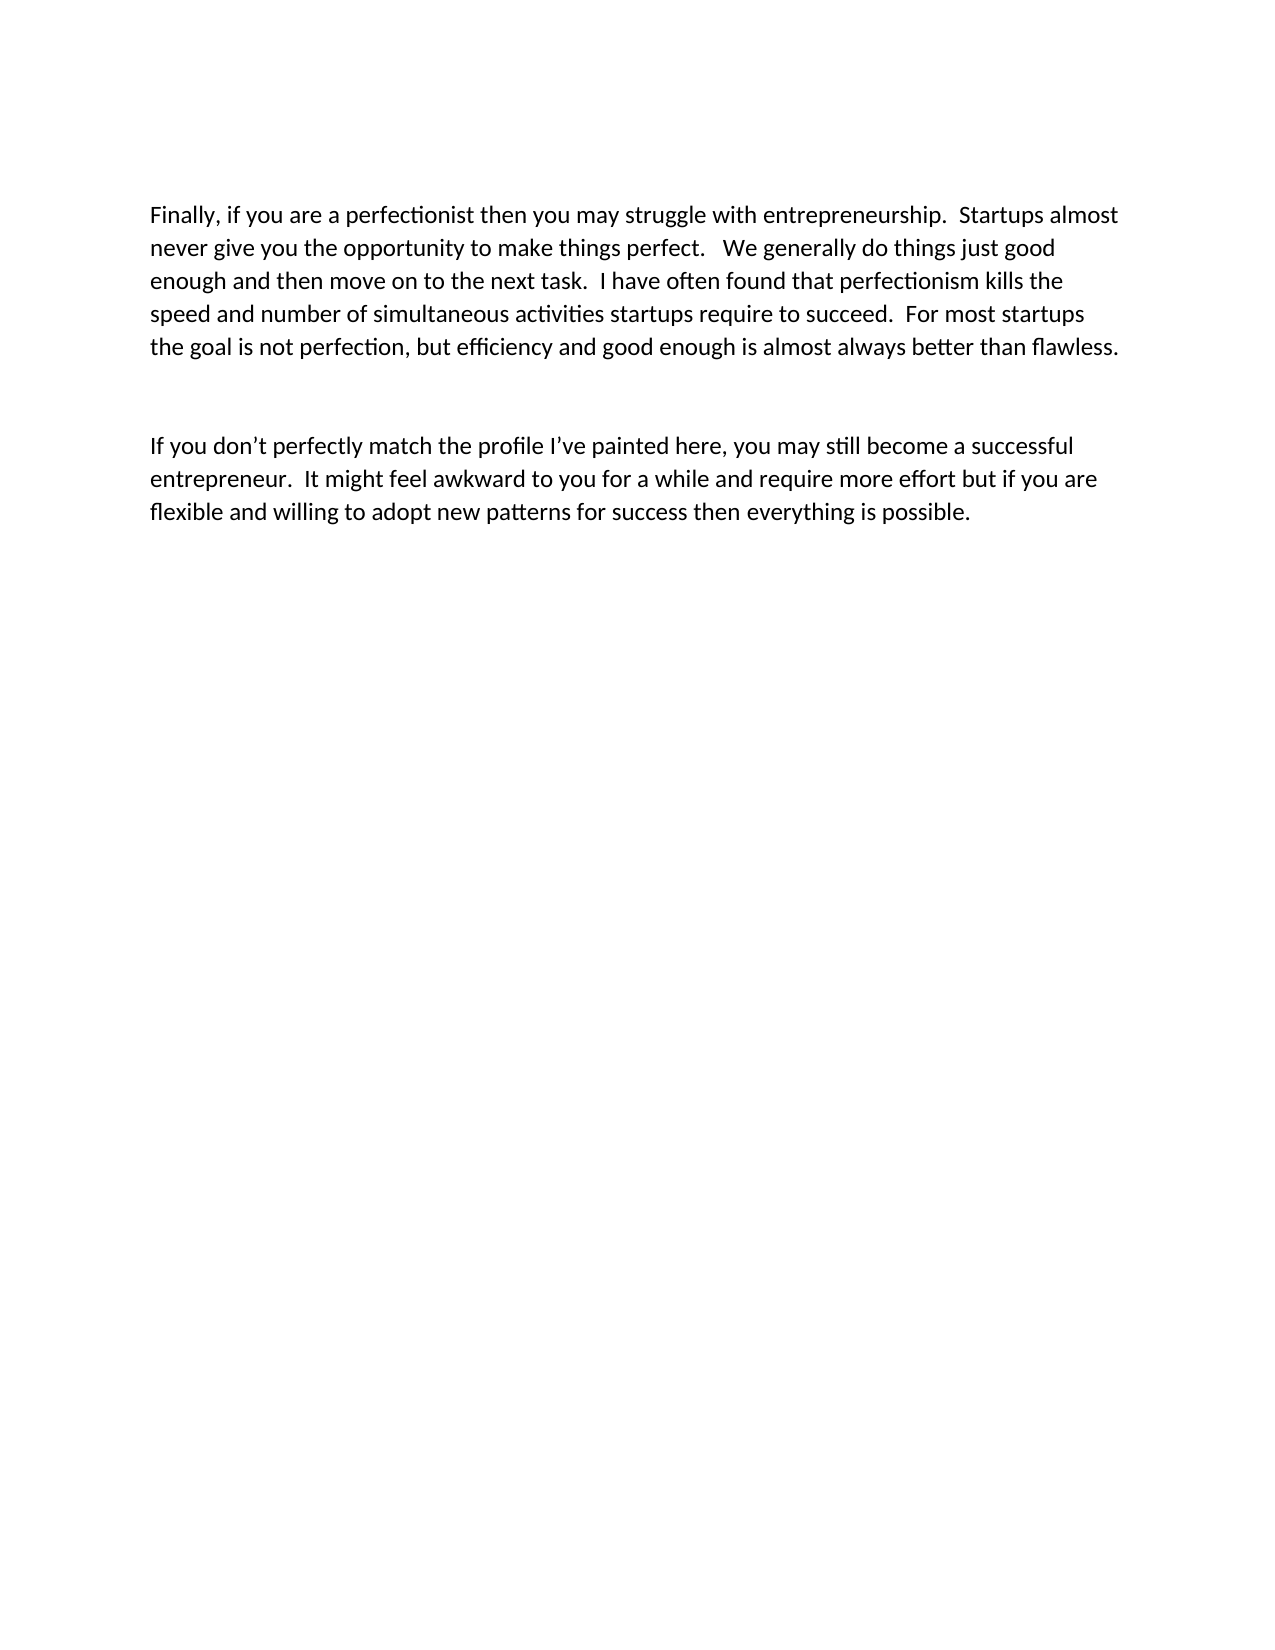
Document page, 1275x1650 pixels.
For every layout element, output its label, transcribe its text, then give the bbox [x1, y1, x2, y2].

text If you don’t perfectly match the profile I’ve painted here, you may still become a successful entrepreneur. It might feel awkward to you for a while and require more effort but if you are flexible and willing to adopt new patterns for success then everything is possible. [150, 430, 1125, 527]
text Finally, if you are a perfectionist then you may struggle with entrepreneurship. Startups almost never give you the opportunity to make things perfect. We generally do things just good enough and then move on to the next task. I have often found that perfectionism kills the speed and number of simultaneous activities startups require to succeed. For most startups the goal is not perfection, but efficiency and good enough is almost always better than flawless. [150, 199, 1125, 362]
